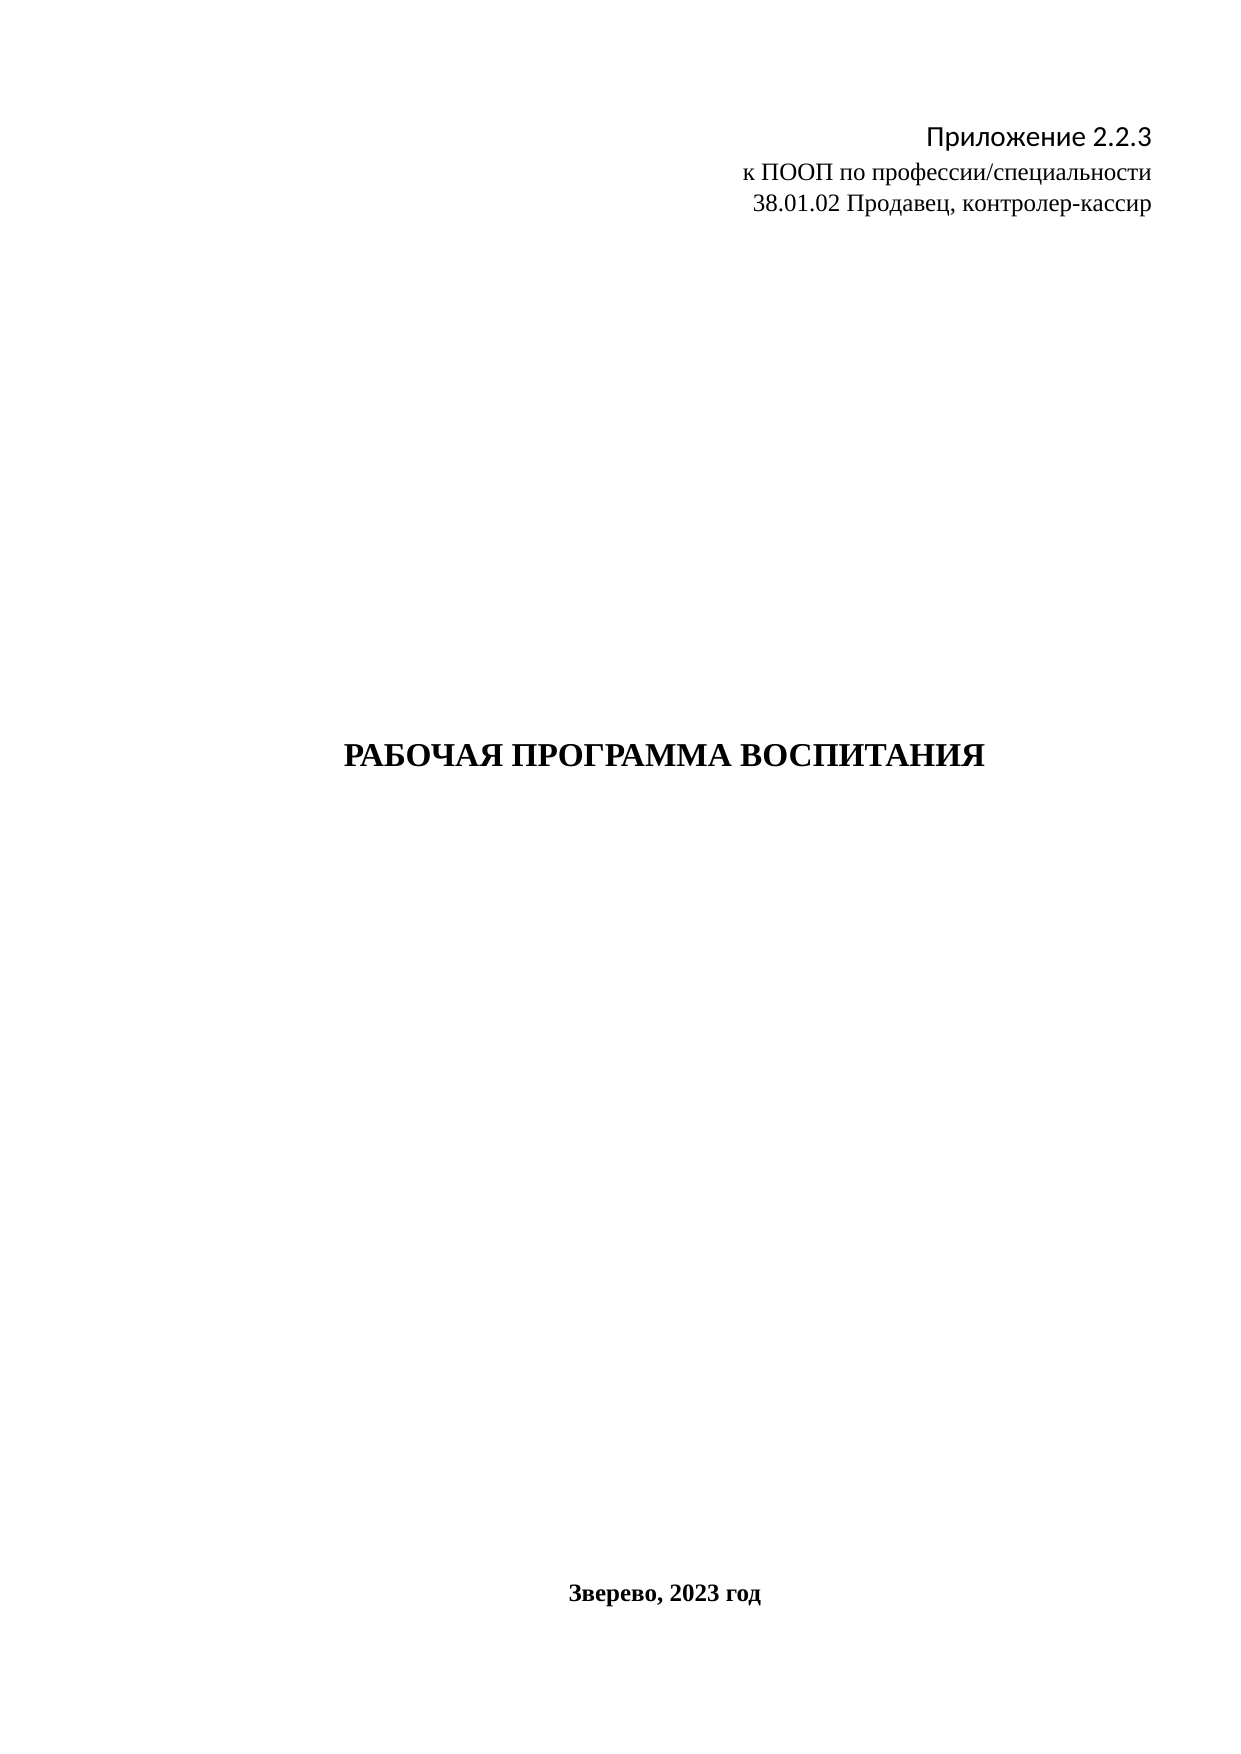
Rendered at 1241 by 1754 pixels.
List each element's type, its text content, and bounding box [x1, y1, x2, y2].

text РАБОЧАЯ ПРОГРАММА ВОСПИТАНИЯ [177, 735, 1152, 773]
text 38.01.02 Продавец, контролер-кассир [251, 188, 1152, 216]
text к ПООП по профессии/специальности [251, 157, 1152, 185]
text Приложение 2.2.3 [251, 118, 1152, 154]
text Зверево, 2023 год [177, 1578, 1152, 1607]
